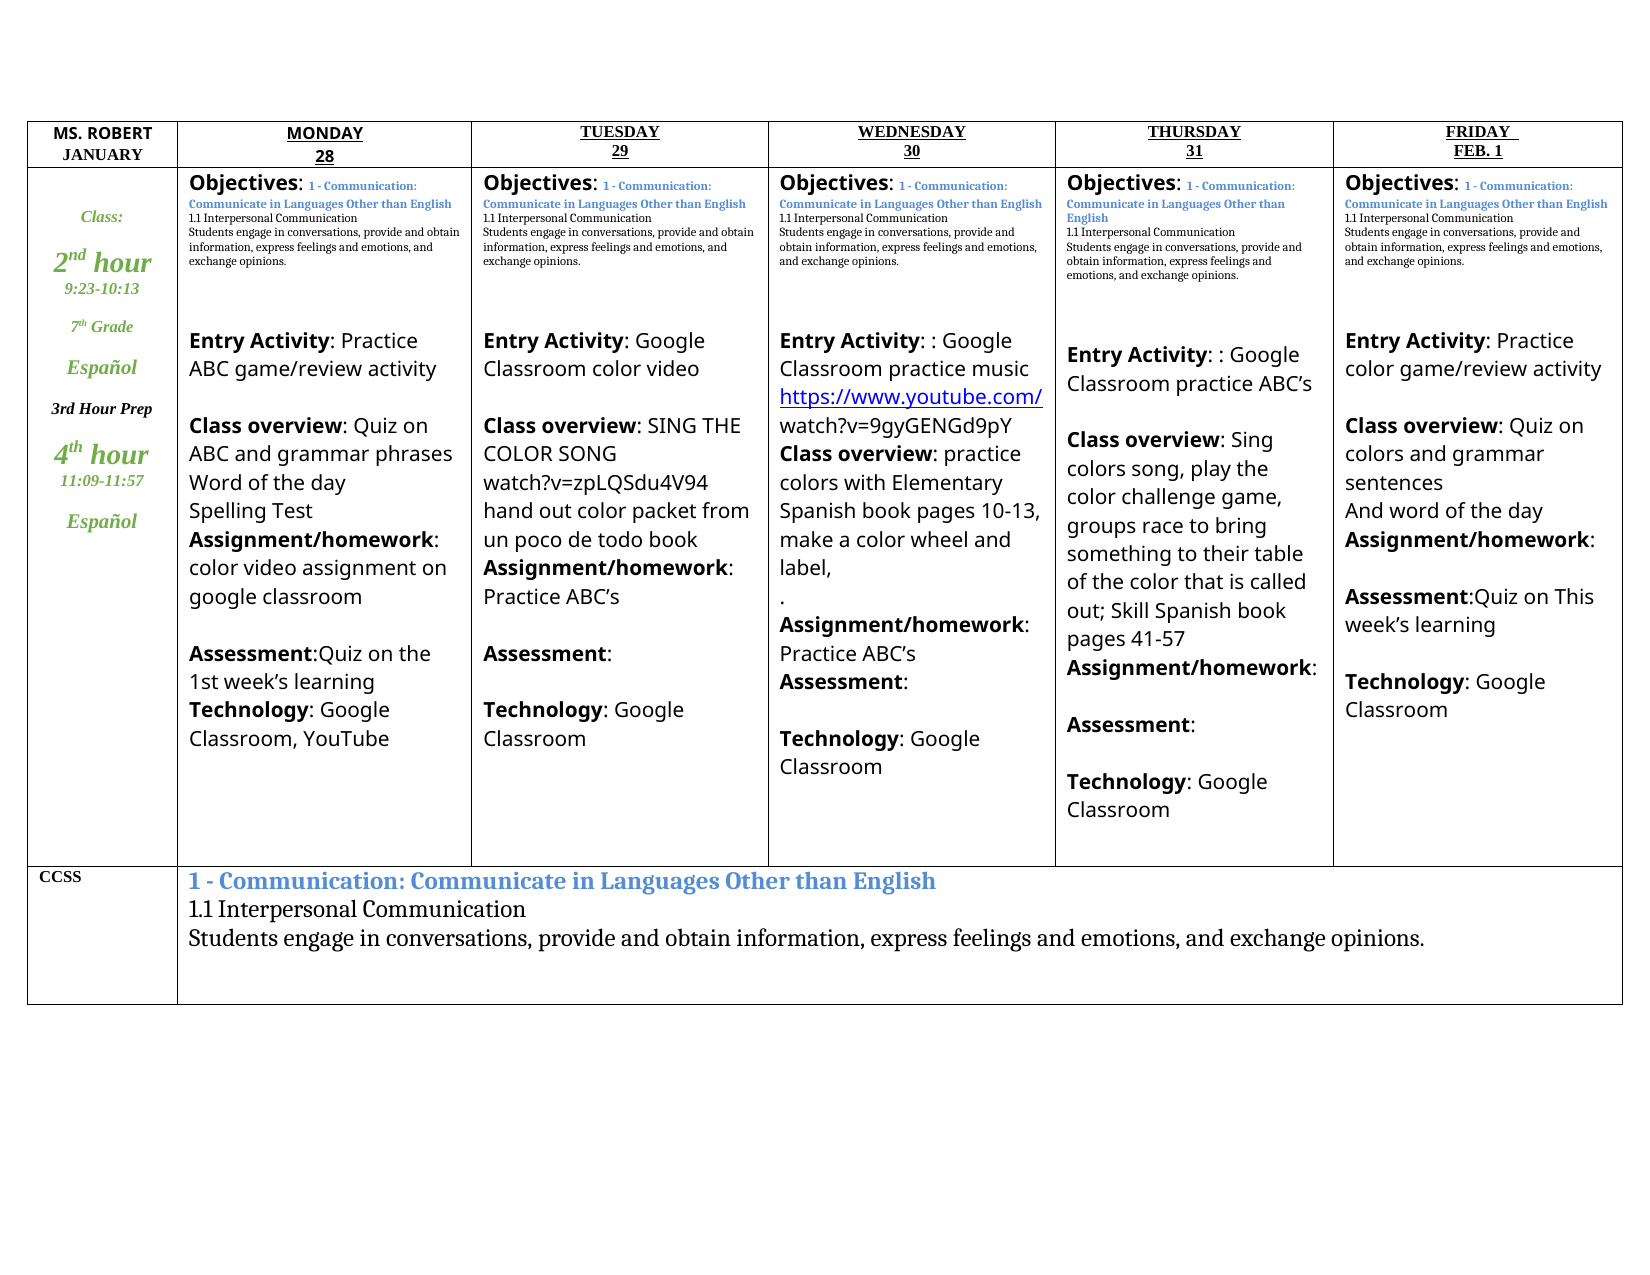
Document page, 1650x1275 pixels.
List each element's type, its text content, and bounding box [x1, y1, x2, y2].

table_header MS. ROBERT JANUARY [28, 122, 177, 167]
table_cell Objectives: 1 - Communication: Communicate in Languages Other than English 1.1 Interpersonal Communication Students engage in conversations, provide and obtain information, express feelings and emotions, and exchange opinions. Entry Activity: : Google Classroom practice ABC’s Class overview: Sing colors song, play the color challenge game, groups race to bring something to their table of the color that is called out; Skill Spanish book pages 41-57 Assignment/homework: Assessment: Technology: Google Classroom [1056, 168, 1333, 866]
table_header WEDNESDAY 30 [769, 122, 1055, 167]
table_header TUESDAY 29 [472, 122, 768, 167]
table_header THURSDAY 31 [1056, 122, 1333, 167]
table_header FRIDAY FEB. 1 [1334, 122, 1622, 167]
table_cell Objectives: 1 - Communication: Communicate in Languages Other than English 1.1 Interpersonal Communication Students engage in conversations, provide and obtain information, express feelings and emotions, and exchange opinions. Entry Activity: Practice ABC game/review activity Class overview: Quiz on ABC and grammar phrases Word of the day Spelling Test Assignment/homework: color video assignment on google classroom Assessment:Quiz on the 1st week’s learning Technology: Google Classroom, YouTube [178, 168, 471, 866]
table_header MONDAY 28 [178, 122, 471, 167]
table_cell Objectives: 1 - Communication: Communicate in Languages Other than English 1.1 Interpersonal Communication Students engage in conversations, provide and obtain information, express feelings and emotions, and exchange opinions. Entry Activity: Practice color game/review activity Class overview: Quiz on colors and grammar sentences And word of the day Assignment/homework: Assessment:Quiz on This week’s learning Technology: Google Classroom [1334, 168, 1622, 866]
table_cell 1 - Communication: Communicate in Languages Other than English 1.1 Interpersonal Communication Students engage in conversations, provide and obtain information, express feelings and emotions, and exchange opinions. [178, 867, 1622, 1004]
table_cell Objectives: 1 - Communication: Communicate in Languages Other than English 1.1 Interpersonal Communication Students engage in conversations, provide and obtain information, express feelings and emotions, and exchange opinions. Entry Activity: Google Classroom color video Class overview: SING THE COLOR SONG watch?v=zpLQSdu4V94 hand out color packet from un poco de todo book Assignment/homework: Practice ABC’s Assessment: Technology: Google Classroom [472, 168, 768, 866]
table_cell Objectives: 1 - Communication: Communicate in Languages Other than English 1.1 Interpersonal Communication Students engage in conversations, provide and obtain information, express feelings and emotions, and exchange opinions. Entry Activity: : Google Classroom practice music https://www.youtube.com/ watch?v=9gyGENGd9pY Class overview: practice colors with Elementary Spanish book pages 10-13, make a color wheel and label, . Assignment/homework: Practice ABC’s Assessment: Technology: Google Classroom [769, 168, 1055, 866]
table_cell Class: 2nd hour 9:23-10:13 7th Grade Español 3rd Hour Prep 4th hour 11:09-11:57 Español [28, 168, 177, 866]
table_cell CCSS [28, 867, 177, 1004]
